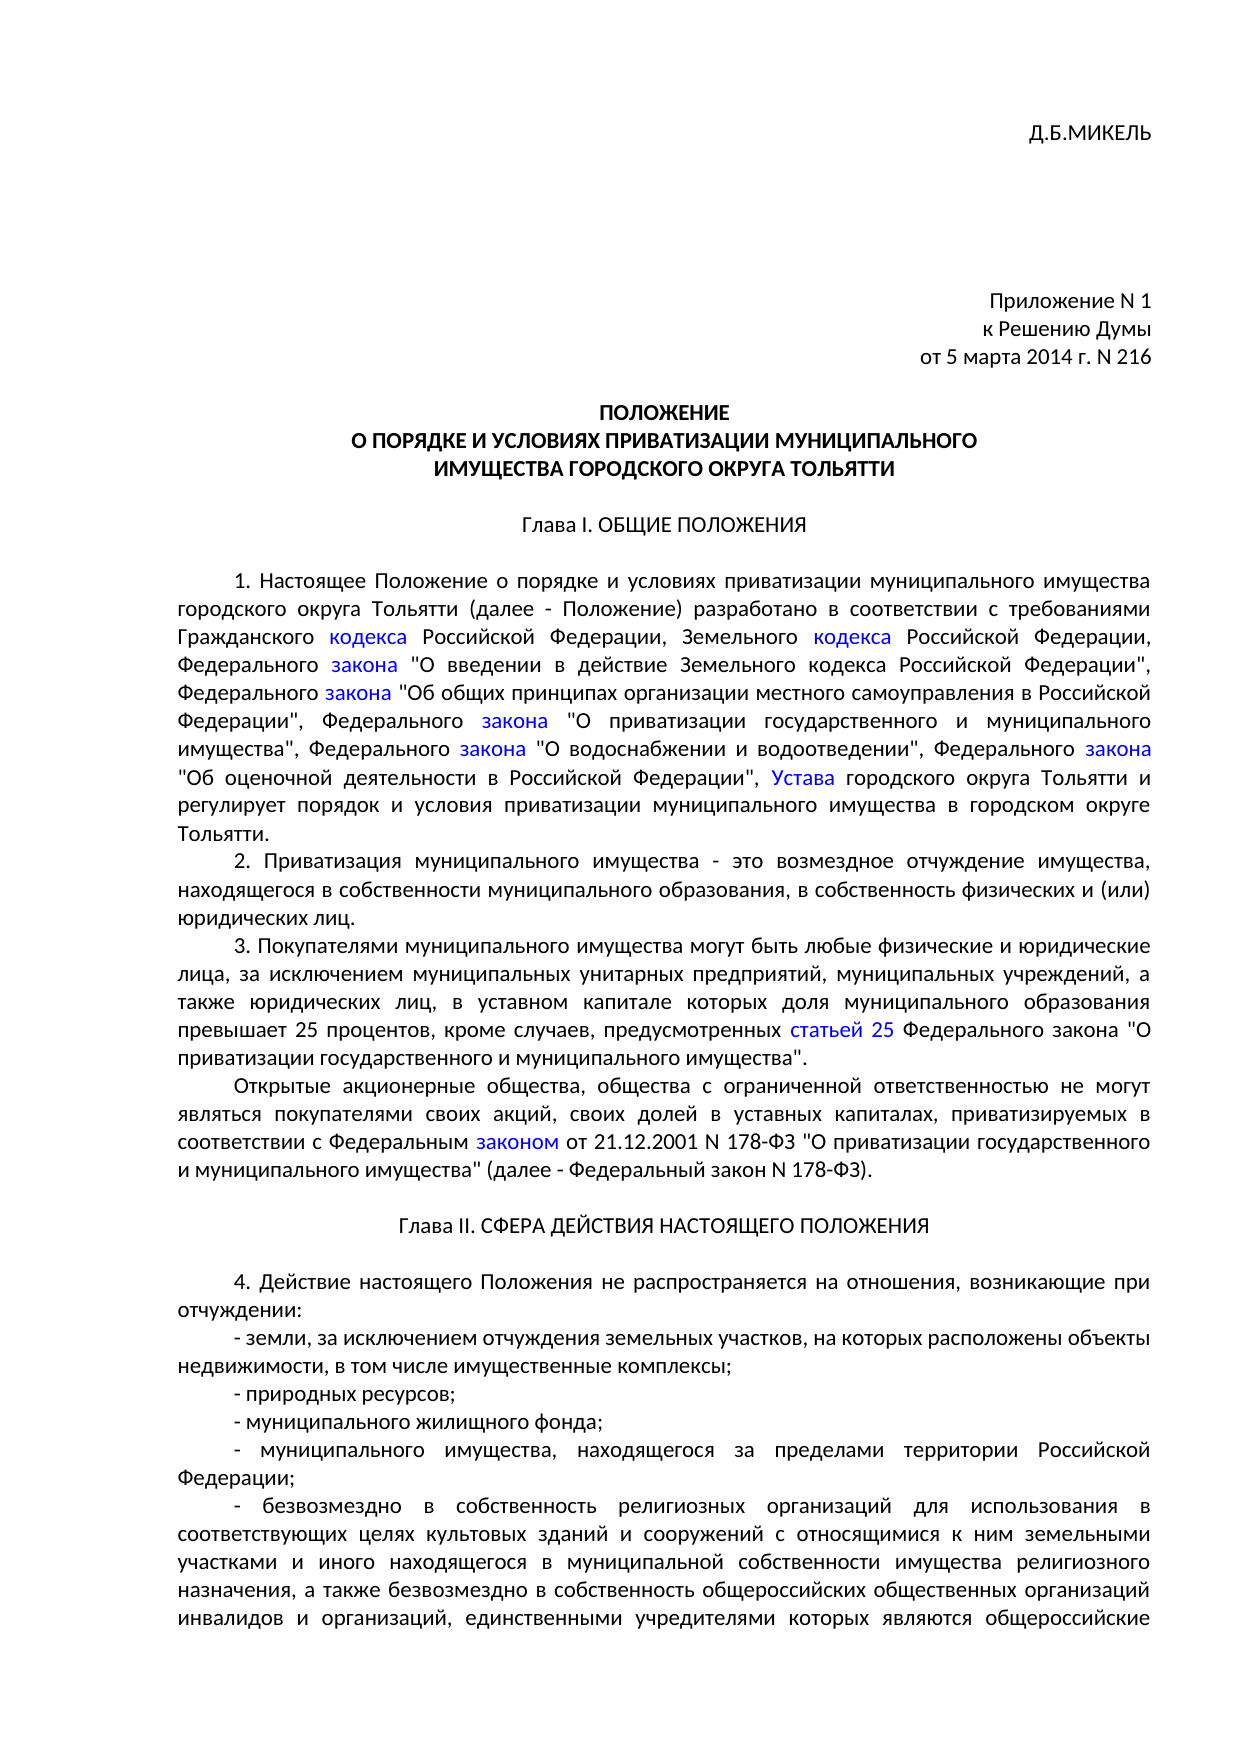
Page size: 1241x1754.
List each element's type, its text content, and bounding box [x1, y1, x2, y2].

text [177, 1491, 1152, 1631]
text ПОЛОЖЕНИЕ [177, 398, 1152, 426]
text - муниципального жилищного фонда; [177, 1407, 1152, 1435]
text к Решению Думы [177, 314, 1152, 342]
text Глава II. СФЕРА ДЕЙСТВИЯ НАСТОЯЩЕГО ПОЛОЖЕНИЯ [177, 1211, 1152, 1239]
text Приложение N 1 [177, 286, 1152, 314]
text 1. Настоящее Положение о порядке и условиях приватизации муниципального имущества городского округа Тольятти (далее - Положение) разработано в соответствии с требованиями Гражданского кодекса Российской Федерации, Земельного кодекса Российской Федерации, Федерального закона "О введении в действие Земельного кодекса Российской Федерации", Федерального закона "Об общих принципах организации местного самоуправления в Российской Федерации", Федерального закона "О приватизации государственного и муниципального имущества", Федерального закона "О водоснабжении и водоотведении", Федерального закона "Об оценочной деятельности в Российской Федерации", Устава городского округа Тольятти и регулирует порядок и условия приватизации муниципального имущества в городском округе Тольятти. [177, 566, 1152, 847]
text - земли, за исключением отчуждения земельных участков, на которых расположены объекты недвижимости, в том числе имущественные комплексы; [177, 1323, 1152, 1379]
text 3. Покупателями муниципального имущества могут быть любые физические и юридические лица, за исключением муниципальных унитарных предприятий, муниципальных учреждений, а также юридических лиц, в уставном капитале которых доля муниципального образования превышает 25 процентов, кроме случаев, предусмотренных статьей 25 Федерального закона "О приватизации государственного и муниципального имущества". [177, 931, 1152, 1071]
text ИМУЩЕСТВА ГОРОДСКОГО ОКРУГА ТОЛЬЯТТИ [177, 454, 1152, 482]
text Глава I. ОБЩИЕ ПОЛОЖЕНИЯ [177, 510, 1152, 538]
text - природных ресурсов; [177, 1379, 1152, 1407]
text 2. Приватизация муниципального имущества - это возмездное отчуждение имущества, находящегося в собственности муниципального образования, в собственность физических и (или) юридических лиц. [177, 847, 1152, 931]
text Открытые акционерные общества, общества с ограниченной ответственностью не могут являться покупателями своих акций, своих долей в уставных капиталах, приватизируемых в соответствии с Федеральным законом от 21.12.2001 N 178-ФЗ "О приватизации государственного и муниципального имущества" (далее - Федеральный закон N 178-ФЗ). [177, 1071, 1152, 1183]
text - муниципального имущества, находящегося за пределами территории Российской Федерации; [177, 1435, 1152, 1491]
text от 5 марта 2014 г. N 216 [177, 342, 1152, 370]
text Д.Б.МИКЕЛЬ [177, 118, 1152, 146]
text 4. Действие настоящего Положения не распространяется на отношения, возникающие при отчуждении: [177, 1267, 1152, 1323]
text О ПОРЯДКЕ И УСЛОВИЯХ ПРИВАТИЗАЦИИ МУНИЦИПАЛЬНОГО [177, 426, 1152, 454]
